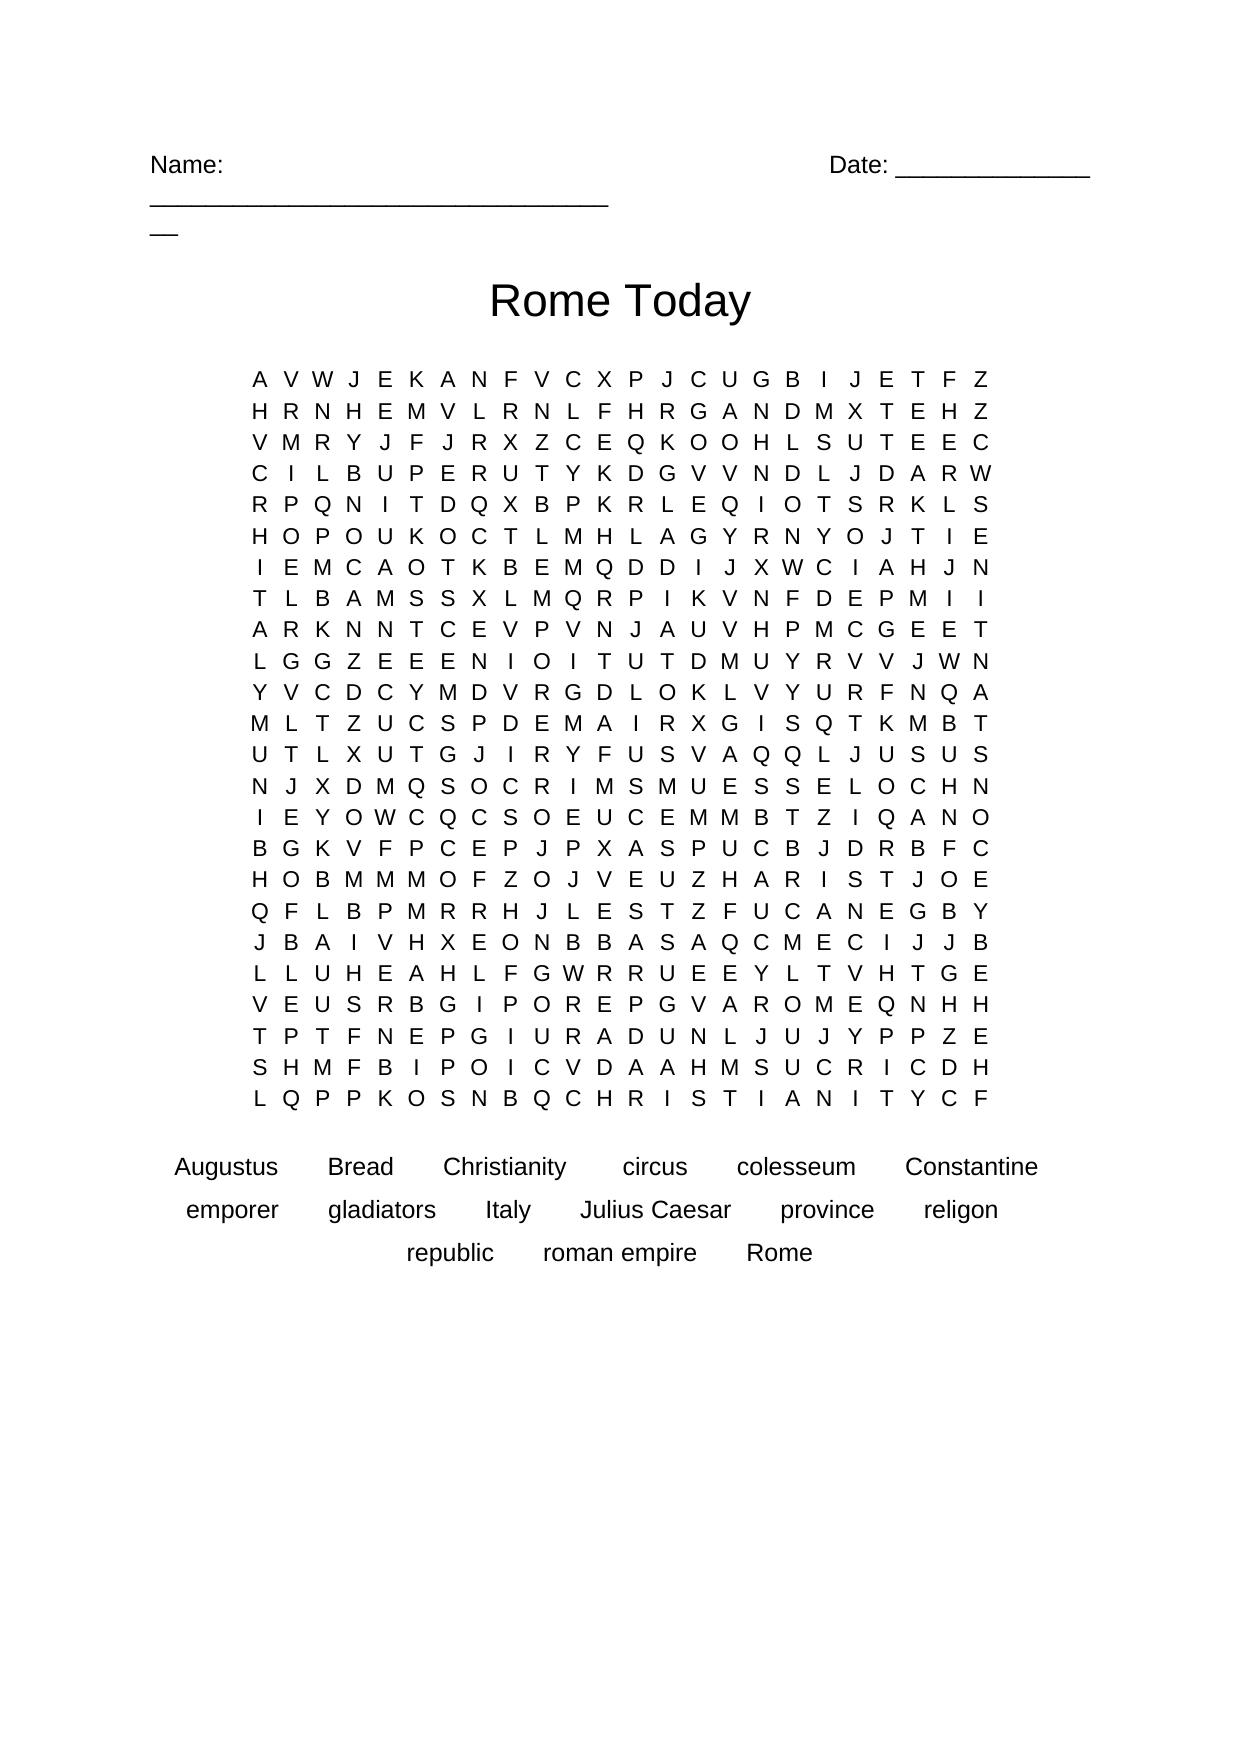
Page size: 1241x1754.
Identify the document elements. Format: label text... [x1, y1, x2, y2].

table_cell Z [526, 426, 557, 458]
table_cell U [307, 958, 338, 989]
table_cell C [464, 801, 495, 833]
table_cell V [432, 395, 463, 426]
table_cell R [871, 833, 902, 864]
table_cell Z [683, 864, 714, 895]
table_cell M [307, 1051, 338, 1083]
table_cell E [965, 864, 996, 895]
table_cell H [902, 551, 933, 583]
table_cell L [777, 426, 808, 458]
table_cell T [401, 739, 432, 770]
table_cell T [871, 1083, 902, 1114]
table_header U [714, 364, 745, 395]
table_cell E [275, 801, 307, 833]
table_cell M [558, 708, 589, 739]
table_cell G [432, 739, 463, 770]
table_cell R [651, 708, 683, 739]
table_cell T [902, 958, 933, 989]
table_cell B [558, 926, 589, 958]
table_cell H [589, 1083, 620, 1114]
table_cell G [307, 645, 338, 676]
table_cell Q [871, 989, 902, 1020]
table_cell I [934, 583, 965, 614]
table_cell N [745, 583, 777, 614]
table_cell R [464, 426, 495, 458]
table_cell D [777, 395, 808, 426]
table_cell C [338, 551, 369, 583]
table_cell M [808, 395, 839, 426]
table_cell S [432, 583, 463, 614]
table_cell N [808, 1083, 839, 1114]
table_cell Z [808, 801, 839, 833]
table_cell F [401, 426, 432, 458]
table_cell H [934, 989, 965, 1020]
table_cell E [714, 958, 745, 989]
table_cell Y [777, 676, 808, 708]
table_cell I [651, 583, 683, 614]
table_cell B [244, 833, 275, 864]
table_cell T [307, 1020, 338, 1051]
table_cell N [840, 895, 871, 926]
table_cell L [526, 520, 557, 551]
table_cell P [401, 458, 432, 489]
table_cell F [589, 395, 620, 426]
table_cell S [745, 1051, 777, 1083]
table_cell T [651, 895, 683, 926]
table_cell A [369, 551, 401, 583]
table_cell E [526, 551, 557, 583]
table_cell T [871, 426, 902, 458]
table_cell R [589, 583, 620, 614]
table_cell E [432, 645, 463, 676]
table_cell N [369, 1020, 401, 1051]
table_cell E [401, 645, 432, 676]
table_cell V [714, 583, 745, 614]
table_cell N [464, 1083, 495, 1114]
table_cell L [808, 458, 839, 489]
table_cell K [369, 1083, 401, 1114]
table_cell E [902, 426, 933, 458]
table_cell E [840, 989, 871, 1020]
table_cell R [745, 989, 777, 1020]
table_cell R [464, 895, 495, 926]
table_cell C [369, 676, 401, 708]
table_cell T [902, 520, 933, 551]
table_cell A [651, 1051, 683, 1083]
table_cell B [338, 895, 369, 926]
table_cell Y [840, 1020, 871, 1051]
table_header P [620, 364, 651, 395]
table_cell U [777, 1051, 808, 1083]
table_cell J [808, 833, 839, 864]
table_cell R [244, 489, 275, 520]
table_cell R [558, 989, 589, 1020]
table_cell V [495, 676, 526, 708]
table_cell V [275, 676, 307, 708]
table_cell P [902, 1020, 933, 1051]
table_cell U [777, 1020, 808, 1051]
table_cell D [620, 458, 651, 489]
table_cell R [307, 426, 338, 458]
table_cell R [526, 770, 557, 801]
table_cell M [714, 1051, 745, 1083]
table_cell J [934, 551, 965, 583]
table_cell C [495, 770, 526, 801]
table_cell T [714, 1083, 745, 1114]
table_cell R [934, 458, 965, 489]
table_cell I [683, 551, 714, 583]
table_header J [840, 364, 871, 395]
table_cell E [589, 895, 620, 926]
table_cell T [651, 645, 683, 676]
table_cell R [840, 676, 871, 708]
table_cell J [902, 864, 933, 895]
table_cell L [934, 489, 965, 520]
table_cell I [745, 489, 777, 520]
table_cell C [307, 676, 338, 708]
table_cell N [965, 645, 996, 676]
table_cell M [683, 801, 714, 833]
table_cell W [965, 458, 996, 489]
table_cell S [683, 1083, 714, 1114]
table_cell J [558, 864, 589, 895]
table_cell O [777, 989, 808, 1020]
table_header V [526, 364, 557, 395]
table_cell E [464, 614, 495, 645]
table_cell P [683, 833, 714, 864]
table_cell J [902, 645, 933, 676]
table_cell V [244, 989, 275, 1020]
table_cell P [495, 989, 526, 1020]
table_cell E [589, 426, 620, 458]
table_cell S [965, 739, 996, 770]
table_cell N [464, 645, 495, 676]
table_cell F [275, 895, 307, 926]
table_cell A [401, 958, 432, 989]
table_cell I [745, 1083, 777, 1114]
table_cell K [902, 489, 933, 520]
table_cell J [526, 895, 557, 926]
table_cell F [714, 895, 745, 926]
table_cell A [589, 708, 620, 739]
table_cell X [589, 833, 620, 864]
table_cell P [275, 489, 307, 520]
table_cell C [965, 833, 996, 864]
table_cell J [871, 520, 902, 551]
table_cell M [401, 864, 432, 895]
table_cell F [589, 739, 620, 770]
table_cell L [464, 958, 495, 989]
table_cell E [902, 614, 933, 645]
table_cell U [651, 864, 683, 895]
table_cell O [651, 676, 683, 708]
table_cell E [871, 895, 902, 926]
table_cell M [808, 989, 839, 1020]
table_header I [808, 364, 839, 395]
table_cell C [432, 833, 463, 864]
table_cell I [338, 926, 369, 958]
table_cell I [934, 520, 965, 551]
table_cell U [934, 739, 965, 770]
table_header N [464, 364, 495, 395]
table_cell O [275, 864, 307, 895]
table_cell G [902, 895, 933, 926]
table_cell H [432, 958, 463, 989]
table_header K [401, 364, 432, 395]
table_cell Y [558, 739, 589, 770]
table_cell E [965, 1020, 996, 1051]
table_cell U [589, 801, 620, 833]
table_cell U [369, 739, 401, 770]
table_cell X [495, 489, 526, 520]
table_cell X [840, 395, 871, 426]
table_cell M [651, 770, 683, 801]
table_cell S [808, 426, 839, 458]
table_cell F [338, 1020, 369, 1051]
table_cell M [714, 801, 745, 833]
table_cell E [432, 458, 463, 489]
table_cell Q [589, 551, 620, 583]
table_cell N [902, 989, 933, 1020]
table_cell D [651, 551, 683, 583]
table_cell U [620, 739, 651, 770]
table_cell D [464, 676, 495, 708]
table_cell A [620, 833, 651, 864]
table_cell U [651, 958, 683, 989]
table_cell Z [495, 864, 526, 895]
table_cell Z [934, 1020, 965, 1051]
table_cell I [651, 1083, 683, 1114]
table_cell Q [432, 801, 463, 833]
table_cell G [683, 395, 714, 426]
table_cell G [275, 645, 307, 676]
table_cell A [902, 801, 933, 833]
table_cell T [808, 958, 839, 989]
table_cell O [401, 551, 432, 583]
table_cell I [965, 583, 996, 614]
table_cell C [840, 926, 871, 958]
table_cell S [777, 770, 808, 801]
table_cell L [714, 1020, 745, 1051]
table_cell H [683, 1051, 714, 1083]
table_header A [432, 364, 463, 395]
table_cell V [714, 458, 745, 489]
table_cell N [369, 614, 401, 645]
table_cell N [745, 458, 777, 489]
table_cell A [745, 864, 777, 895]
table_cell Y [244, 676, 275, 708]
table_cell W [777, 551, 808, 583]
table_header A [244, 364, 275, 395]
table_cell M [558, 520, 589, 551]
table_cell F [871, 676, 902, 708]
table_cell J [840, 739, 871, 770]
table_cell S [902, 739, 933, 770]
table_cell T [871, 864, 902, 895]
table_cell I [495, 739, 526, 770]
table_cell H [338, 958, 369, 989]
table_cell E [934, 426, 965, 458]
table_cell O [871, 770, 902, 801]
table_cell P [432, 1051, 463, 1083]
table_cell R [526, 739, 557, 770]
table_cell A [714, 739, 745, 770]
table_cell K [683, 676, 714, 708]
table_cell Q [714, 926, 745, 958]
table_cell A [589, 1020, 620, 1051]
table_cell C [558, 1083, 589, 1114]
table_cell N [338, 489, 369, 520]
table_cell A [620, 926, 651, 958]
table_cell E [275, 989, 307, 1020]
table_cell H [244, 395, 275, 426]
table_cell O [934, 864, 965, 895]
table_cell P [369, 895, 401, 926]
table_cell T [965, 708, 996, 739]
table_cell V [683, 989, 714, 1020]
table_cell O [526, 989, 557, 1020]
table_cell F [464, 864, 495, 895]
table_cell E [840, 583, 871, 614]
table_cell F [369, 833, 401, 864]
table_cell I [871, 926, 902, 958]
table_header C [558, 364, 589, 395]
table_cell O [464, 770, 495, 801]
table_cell V [840, 958, 871, 989]
table_cell J [902, 926, 933, 958]
table_cell S [777, 708, 808, 739]
table_cell E [369, 958, 401, 989]
table_cell B [902, 833, 933, 864]
table_cell S [401, 583, 432, 614]
table_cell A [307, 926, 338, 958]
table_cell E [714, 770, 745, 801]
table_cell K [464, 551, 495, 583]
table_cell E [651, 801, 683, 833]
table_cell O [840, 520, 871, 551]
table_cell E [369, 395, 401, 426]
table_cell Q [526, 1083, 557, 1114]
table_cell Y [902, 1083, 933, 1114]
table_cell I [871, 1051, 902, 1083]
table_cell N [683, 1020, 714, 1051]
table_cell D [589, 676, 620, 708]
table_cell P [495, 833, 526, 864]
table_cell Q [275, 1083, 307, 1114]
table_header E [369, 364, 401, 395]
table_cell O [338, 801, 369, 833]
table_cell F [495, 958, 526, 989]
table_cell O [338, 520, 369, 551]
table_cell D [495, 708, 526, 739]
table_cell G [526, 958, 557, 989]
table_cell C [401, 801, 432, 833]
table_cell Y [401, 676, 432, 708]
table_cell G [558, 676, 589, 708]
table_cell O [526, 864, 557, 895]
table_cell L [620, 520, 651, 551]
table_cell T [871, 395, 902, 426]
table_cell E [965, 958, 996, 989]
table_cell S [620, 895, 651, 926]
table_cell G [683, 520, 714, 551]
table_cell T [244, 1020, 275, 1051]
table_cell U [526, 1020, 557, 1051]
table_header Z [965, 364, 996, 395]
table_cell C [808, 1051, 839, 1083]
table_cell U [745, 895, 777, 926]
table_cell S [620, 770, 651, 801]
table_cell G [651, 458, 683, 489]
table_cell I [401, 1051, 432, 1083]
table_cell J [840, 458, 871, 489]
table_cell A [651, 520, 683, 551]
table_cell N [965, 770, 996, 801]
table_cell Q [307, 489, 338, 520]
table_cell L [464, 395, 495, 426]
table_cell R [745, 520, 777, 551]
table_cell J [432, 426, 463, 458]
table_cell P [275, 1020, 307, 1051]
table_cell I [808, 864, 839, 895]
table_cell C [902, 770, 933, 801]
table_cell W [369, 801, 401, 833]
table_cell H [244, 864, 275, 895]
table_cell J [369, 426, 401, 458]
table_header Date: ______________ [620, 150, 1090, 274]
table_cell J [934, 926, 965, 958]
table_cell K [589, 458, 620, 489]
table_cell H [871, 958, 902, 989]
table_cell G [651, 989, 683, 1020]
table_cell H [620, 395, 651, 426]
table_cell D [589, 1051, 620, 1083]
table_cell T [589, 645, 620, 676]
table_cell P [558, 833, 589, 864]
table_cell H [495, 895, 526, 926]
table_cell I [840, 801, 871, 833]
table_cell M [558, 551, 589, 583]
table_cell S [338, 989, 369, 1020]
table_cell S [745, 770, 777, 801]
table_cell P [620, 583, 651, 614]
table_cell N [965, 551, 996, 583]
table_cell M [526, 583, 557, 614]
table_header B [777, 364, 808, 395]
table_cell N [934, 801, 965, 833]
table_cell Q [244, 895, 275, 926]
table_cell I [840, 551, 871, 583]
table_cell Q [745, 739, 777, 770]
table_cell N [307, 395, 338, 426]
table_cell L [275, 583, 307, 614]
table_cell J [244, 926, 275, 958]
table_cell A [965, 676, 996, 708]
table_cell O [401, 1083, 432, 1114]
table_cell R [369, 989, 401, 1020]
table_cell H [714, 864, 745, 895]
table_cell Y [745, 958, 777, 989]
table_cell E [401, 1020, 432, 1051]
table_cell P [871, 583, 902, 614]
table_cell Z [965, 395, 996, 426]
table_cell Q [934, 676, 965, 708]
table_cell X [495, 426, 526, 458]
table_cell D [338, 770, 369, 801]
table_cell D [620, 1020, 651, 1051]
table_cell V [871, 645, 902, 676]
table_cell H [745, 614, 777, 645]
table_cell I [745, 708, 777, 739]
table_cell C [808, 551, 839, 583]
table_cell T [432, 551, 463, 583]
table_cell V [495, 614, 526, 645]
table_cell D [620, 551, 651, 583]
table_cell P [777, 614, 808, 645]
table_cell S [651, 926, 683, 958]
table_cell N [526, 395, 557, 426]
table_cell G [934, 958, 965, 989]
table_cell R [589, 958, 620, 989]
table_cell M [808, 614, 839, 645]
table_cell X [464, 583, 495, 614]
table_cell R [620, 489, 651, 520]
table_cell I [464, 989, 495, 1020]
table_cell A [714, 989, 745, 1020]
table_cell B [369, 1051, 401, 1083]
table_cell S [244, 1051, 275, 1083]
table_cell Q [558, 583, 589, 614]
table_cell K [307, 833, 338, 864]
table_cell B [307, 864, 338, 895]
table_cell Y [808, 520, 839, 551]
table_cell U [840, 426, 871, 458]
table_cell J [620, 614, 651, 645]
table_cell Q [871, 801, 902, 833]
table_header W [307, 364, 338, 395]
table_cell U [369, 708, 401, 739]
table_cell E [369, 645, 401, 676]
table_cell I [558, 645, 589, 676]
table_cell Y [965, 895, 996, 926]
table_cell H [745, 426, 777, 458]
table_cell O [275, 520, 307, 551]
table_cell Q [777, 739, 808, 770]
table_cell L [808, 739, 839, 770]
table_cell I [558, 770, 589, 801]
table_cell D [777, 458, 808, 489]
table_cell P [307, 1083, 338, 1114]
table_cell M [369, 583, 401, 614]
table_cell A [620, 1051, 651, 1083]
table_cell Y [338, 426, 369, 458]
table_cell B [934, 708, 965, 739]
table_header Name: ___________________________________ [150, 150, 620, 274]
table_cell R [495, 395, 526, 426]
table_cell A [244, 614, 275, 645]
table_cell N [338, 614, 369, 645]
table_cell U [369, 520, 401, 551]
table_cell F [934, 833, 965, 864]
table_cell Y [714, 520, 745, 551]
table_cell Q [808, 708, 839, 739]
table_cell P [620, 989, 651, 1020]
table_cell E [275, 551, 307, 583]
table_cell G [275, 833, 307, 864]
table_cell G [432, 989, 463, 1020]
table_cell R [871, 489, 902, 520]
table_cell M [369, 864, 401, 895]
table_cell U [244, 739, 275, 770]
table_cell R [526, 676, 557, 708]
table_cell O [965, 801, 996, 833]
table_cell C [432, 614, 463, 645]
table_cell S [965, 489, 996, 520]
table_cell U [495, 458, 526, 489]
table_cell V [683, 458, 714, 489]
table_header F [934, 364, 965, 395]
table_header J [338, 364, 369, 395]
table_header X [589, 364, 620, 395]
table_cell A [651, 614, 683, 645]
table_cell K [401, 520, 432, 551]
table_cell B [745, 801, 777, 833]
table_cell B [965, 926, 996, 958]
table_cell T [244, 583, 275, 614]
table_cell S [495, 801, 526, 833]
table_cell T [965, 614, 996, 645]
table_cell S [651, 739, 683, 770]
table_cell E [808, 926, 839, 958]
table_cell E [683, 489, 714, 520]
table_cell D [840, 833, 871, 864]
table_cell D [432, 489, 463, 520]
table_header T [902, 364, 933, 395]
table_cell R [275, 614, 307, 645]
table_cell O [777, 489, 808, 520]
table_cell E [683, 958, 714, 989]
table_cell E [464, 833, 495, 864]
table_cell V [244, 426, 275, 458]
table_cell O [464, 1051, 495, 1083]
table_cell F [338, 1051, 369, 1083]
table_cell G [464, 1020, 495, 1051]
table_cell T [307, 708, 338, 739]
table_cell A [683, 926, 714, 958]
table_cell O [495, 926, 526, 958]
table_cell K [651, 426, 683, 458]
table_cell O [683, 426, 714, 458]
table_cell P [401, 833, 432, 864]
table_cell O [432, 520, 463, 551]
table_cell N [244, 770, 275, 801]
table_cell H [589, 520, 620, 551]
title Rome Today [150, 274, 1090, 326]
table_cell U [651, 1020, 683, 1051]
table_cell Q [464, 489, 495, 520]
table_cell C [965, 426, 996, 458]
table_cell P [558, 489, 589, 520]
table_cell B [777, 833, 808, 864]
table_cell T [840, 708, 871, 739]
table_cell M [401, 395, 432, 426]
table_cell Y [558, 458, 589, 489]
table_cell T [275, 739, 307, 770]
table_cell B [934, 895, 965, 926]
table_cell M [244, 708, 275, 739]
table_cell L [777, 958, 808, 989]
table_cell O [432, 864, 463, 895]
table_cell O [714, 426, 745, 458]
table_cell V [714, 614, 745, 645]
table_cell I [244, 551, 275, 583]
table_cell L [495, 583, 526, 614]
table_cell B [526, 489, 557, 520]
table_cell R [620, 1083, 651, 1114]
table_cell I [369, 489, 401, 520]
table_cell K [871, 708, 902, 739]
table_cell B [338, 458, 369, 489]
table_cell N [745, 395, 777, 426]
table_cell C [526, 1051, 557, 1083]
table_cell I [495, 1051, 526, 1083]
table_cell N [902, 676, 933, 708]
table_cell Z [338, 645, 369, 676]
table_header F [495, 364, 526, 395]
table_cell L [244, 645, 275, 676]
table_cell U [808, 676, 839, 708]
table_cell V [840, 645, 871, 676]
table_cell W [934, 645, 965, 676]
table_cell U [714, 833, 745, 864]
table_cell M [714, 645, 745, 676]
table_cell V [589, 864, 620, 895]
table_cell C [464, 520, 495, 551]
table_cell F [777, 583, 808, 614]
table_cell A [777, 1083, 808, 1114]
table_cell J [526, 833, 557, 864]
table_cell E [620, 864, 651, 895]
table_cell R [777, 864, 808, 895]
table_cell V [683, 739, 714, 770]
table_cell J [808, 1020, 839, 1051]
table_cell N [589, 614, 620, 645]
table_header V [275, 364, 307, 395]
table_cell Q [714, 489, 745, 520]
table_cell R [840, 1051, 871, 1083]
table_cell I [495, 1020, 526, 1051]
table_cell H [934, 770, 965, 801]
table_cell J [275, 770, 307, 801]
table_header E [871, 364, 902, 395]
table_cell L [307, 458, 338, 489]
table_cell U [307, 989, 338, 1020]
table_cell X [307, 770, 338, 801]
table_cell S [840, 489, 871, 520]
table_cell U [871, 739, 902, 770]
table_cell H [401, 926, 432, 958]
table_cell X [683, 708, 714, 739]
table_cell L [275, 958, 307, 989]
table_cell A [714, 395, 745, 426]
table_cell L [558, 895, 589, 926]
table_cell V [369, 926, 401, 958]
table_cell K [589, 489, 620, 520]
table_cell H [244, 520, 275, 551]
table_cell C [244, 458, 275, 489]
table_cell M [369, 770, 401, 801]
table_cell L [651, 489, 683, 520]
table_cell S [432, 708, 463, 739]
table_cell L [714, 676, 745, 708]
table_cell O [526, 801, 557, 833]
table_cell H [275, 1051, 307, 1083]
table_cell K [307, 614, 338, 645]
table_cell B [307, 583, 338, 614]
table_cell C [777, 895, 808, 926]
table_cell C [745, 833, 777, 864]
table_header C [683, 364, 714, 395]
table_cell U [620, 645, 651, 676]
table_cell D [934, 1051, 965, 1083]
table_cell T [808, 489, 839, 520]
table_cell I [244, 801, 275, 833]
table_cell B [401, 989, 432, 1020]
table_cell S [432, 1083, 463, 1114]
table_cell Z [683, 895, 714, 926]
table_cell X [338, 739, 369, 770]
table_cell C [840, 614, 871, 645]
table_cell D [338, 676, 369, 708]
table_cell C [558, 426, 589, 458]
table_cell C [401, 708, 432, 739]
table_cell J [745, 1020, 777, 1051]
table_cell D [808, 583, 839, 614]
table_cell D [871, 458, 902, 489]
table_header G [745, 364, 777, 395]
table_cell P [526, 614, 557, 645]
table_cell R [651, 395, 683, 426]
table_cell T [401, 614, 432, 645]
table_cell B [275, 926, 307, 958]
table_cell W [558, 958, 589, 989]
table_cell R [808, 645, 839, 676]
table_cell R [620, 958, 651, 989]
table_cell G [714, 708, 745, 739]
table_cell E [589, 989, 620, 1020]
table_cell X [745, 551, 777, 583]
table_cell R [558, 1020, 589, 1051]
table_cell P [338, 1083, 369, 1114]
table_cell M [777, 926, 808, 958]
table_cell I [495, 645, 526, 676]
table_cell E [965, 520, 996, 551]
table_cell L [244, 958, 275, 989]
table_cell L [244, 1083, 275, 1114]
table_cell M [307, 551, 338, 583]
table_cell Y [777, 645, 808, 676]
table_cell F [965, 1083, 996, 1114]
table_cell I [275, 458, 307, 489]
table_cell U [683, 770, 714, 801]
table_cell H [965, 989, 996, 1020]
table_cell K [683, 583, 714, 614]
table_cell I [840, 1083, 871, 1114]
table_cell V [558, 614, 589, 645]
table_cell C [620, 801, 651, 833]
table_cell P [464, 708, 495, 739]
table_cell E [808, 770, 839, 801]
table_cell Q [620, 426, 651, 458]
table_cell T [495, 520, 526, 551]
table_cell M [432, 676, 463, 708]
table_cell T [777, 801, 808, 833]
table_cell E [526, 708, 557, 739]
table_cell C [902, 1051, 933, 1083]
table_cell L [307, 895, 338, 926]
table_cell A [871, 551, 902, 583]
table_cell M [338, 864, 369, 895]
table_cell R [464, 458, 495, 489]
table_cell D [683, 645, 714, 676]
table_cell E [902, 395, 933, 426]
table_cell O [526, 645, 557, 676]
table_cell X [432, 926, 463, 958]
text Augustus Bread Christianity circus colesseum Constantine emporer gladiators Italy Julius Caesar province religon republic roman empire Rome [150, 1151, 1090, 1266]
table_cell C [934, 1083, 965, 1114]
table_cell P [307, 520, 338, 551]
table_cell H [934, 395, 965, 426]
table_cell S [651, 833, 683, 864]
table_cell L [840, 770, 871, 801]
table_cell A [338, 583, 369, 614]
table_cell M [401, 895, 432, 926]
table_cell L [275, 708, 307, 739]
table_header J [651, 364, 683, 395]
table_cell N [526, 926, 557, 958]
table_cell L [307, 739, 338, 770]
table_cell H [338, 395, 369, 426]
table_cell T [526, 458, 557, 489]
table_cell I [620, 708, 651, 739]
table_cell L [558, 395, 589, 426]
table_cell M [275, 426, 307, 458]
table_cell V [338, 833, 369, 864]
table_cell B [495, 551, 526, 583]
table_cell Q [401, 770, 432, 801]
table_cell B [495, 1083, 526, 1114]
table_cell E [464, 926, 495, 958]
table_cell V [558, 1051, 589, 1083]
table_cell Y [307, 801, 338, 833]
table_cell U [745, 645, 777, 676]
table_cell G [871, 614, 902, 645]
table_cell U [369, 458, 401, 489]
table_cell J [464, 739, 495, 770]
table_cell M [589, 770, 620, 801]
table_cell R [275, 395, 307, 426]
table_cell J [714, 551, 745, 583]
table_cell L [620, 676, 651, 708]
table_cell S [432, 770, 463, 801]
table_cell H [965, 1051, 996, 1083]
table_cell B [589, 926, 620, 958]
table_cell N [777, 520, 808, 551]
table_cell P [432, 1020, 463, 1051]
table_cell M [902, 708, 933, 739]
table_cell A [808, 895, 839, 926]
table_cell Z [338, 708, 369, 739]
table_cell V [745, 676, 777, 708]
table_cell C [745, 926, 777, 958]
table_cell R [432, 895, 463, 926]
table_cell P [871, 1020, 902, 1051]
table_cell U [683, 614, 714, 645]
table_cell A [902, 458, 933, 489]
table_cell E [558, 801, 589, 833]
table_cell T [401, 489, 432, 520]
table_cell S [840, 864, 871, 895]
table_cell E [934, 614, 965, 645]
table_cell M [902, 583, 933, 614]
